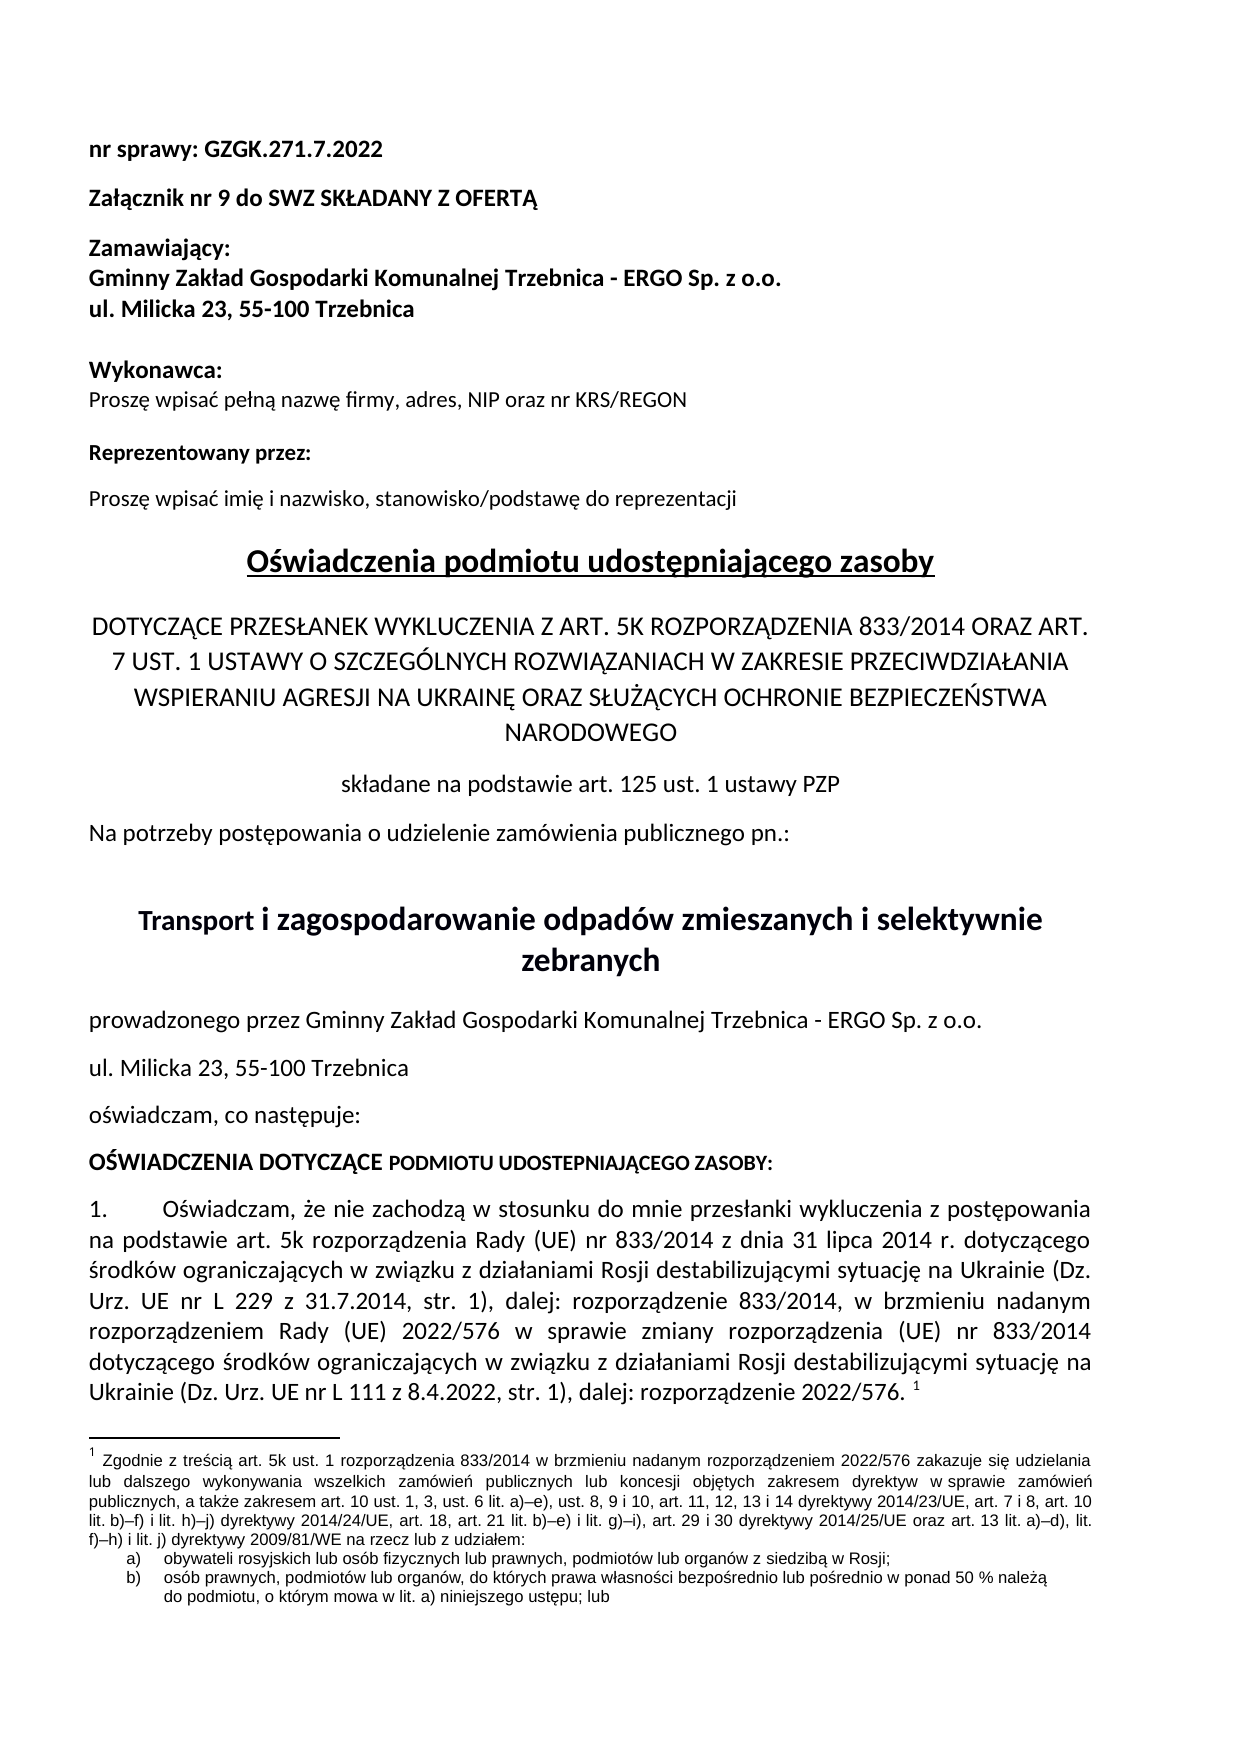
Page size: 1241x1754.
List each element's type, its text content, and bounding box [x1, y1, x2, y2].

text Zamawiający: [89, 232, 1093, 263]
text OŚWIADCZENIA DOTYCZĄCE PODMIOTU UDOSTEPNIAJĄCEGO ZASOBY: [89, 1146, 1093, 1177]
text Transport i zagospodarowanie odpadów zmieszanych i selektywnie zebranych [89, 898, 1093, 979]
text Na potrzeby postępowania o udzielenie zamówienia publicznego pn.: [89, 817, 1093, 848]
text 1. Oświadczam, że nie zachodzą w stosunku do mnie przesłanki wykluczenia z postępowania na podstawie art. 5k rozporządzenia Rady (UE) nr 833/2014 z dnia 31 lipca 2014 r. dotyczącego środków ograniczających w związku z działaniami Rosji destabilizującymi sytuację na Ukrainie (Dz. Urz. UE nr L 229 z 31.7.2014, str. 1), dalej: rozporządzenie 833/2014, w brzmieniu nadanym rozporządzeniem Rady (UE) 2022/576 w sprawie zmiany rozporządzenia (UE) nr 833/2014 dotyczącego środków ograniczających w związku z działaniami Rosji destabilizującymi sytuację na Ukrainie (Dz. Urz. UE nr L 111 z 8.4.2022, str. 1), dalej: rozporządzenie 2022/576. [89, 1193, 1093, 1407]
text ul. Milicka 23, 55-100 Trzebnica [89, 1052, 1093, 1082]
text ul. Milicka 23, 55-100 Trzebnica [89, 293, 1093, 324]
text oświadczam, co następuje: [89, 1099, 1093, 1129]
text DOTYCZĄCE PRZESŁANEK WYKLUCZENIA Z ART. 5K ROZPORZĄDZENIA 833/2014 ORAZ ART. 7 UST. 1 USTAWY O SZCZEGÓLNYCH ROZWIĄZANIACH W ZAKRESIE PRZECIWDZIAŁANIA WSPIERANIU AGRESJI NA UKRAINĘ ORAZ SŁUŻĄCYCH OCHRONIE BEZPIECZEŃSTWA NARODOWEGO [89, 609, 1093, 749]
text Reprezentowany przez: [89, 438, 1093, 466]
text Załącznik nr 9 do SWZ SKŁADANY Z OFERTĄ [89, 182, 1093, 213]
text Wykonawca: [89, 354, 1093, 385]
text składane na podstawie art. 125 ust. 1 ustawy PZP [89, 768, 1093, 798]
text nr sprawy: GZGK.271.7.2022 [89, 133, 1093, 163]
subtitle Oświadczenia podmiotu udostępniającego zasoby [89, 540, 1093, 581]
text Gminny Zakład Gospodarki Komunalnej Trzebnica - ERGO Sp. z o.o. [89, 263, 1093, 293]
text prowadzonego przez Gminny Zakład Gospodarki Komunalnej Trzebnica - ERGO Sp. z o.o. [89, 1004, 1093, 1035]
